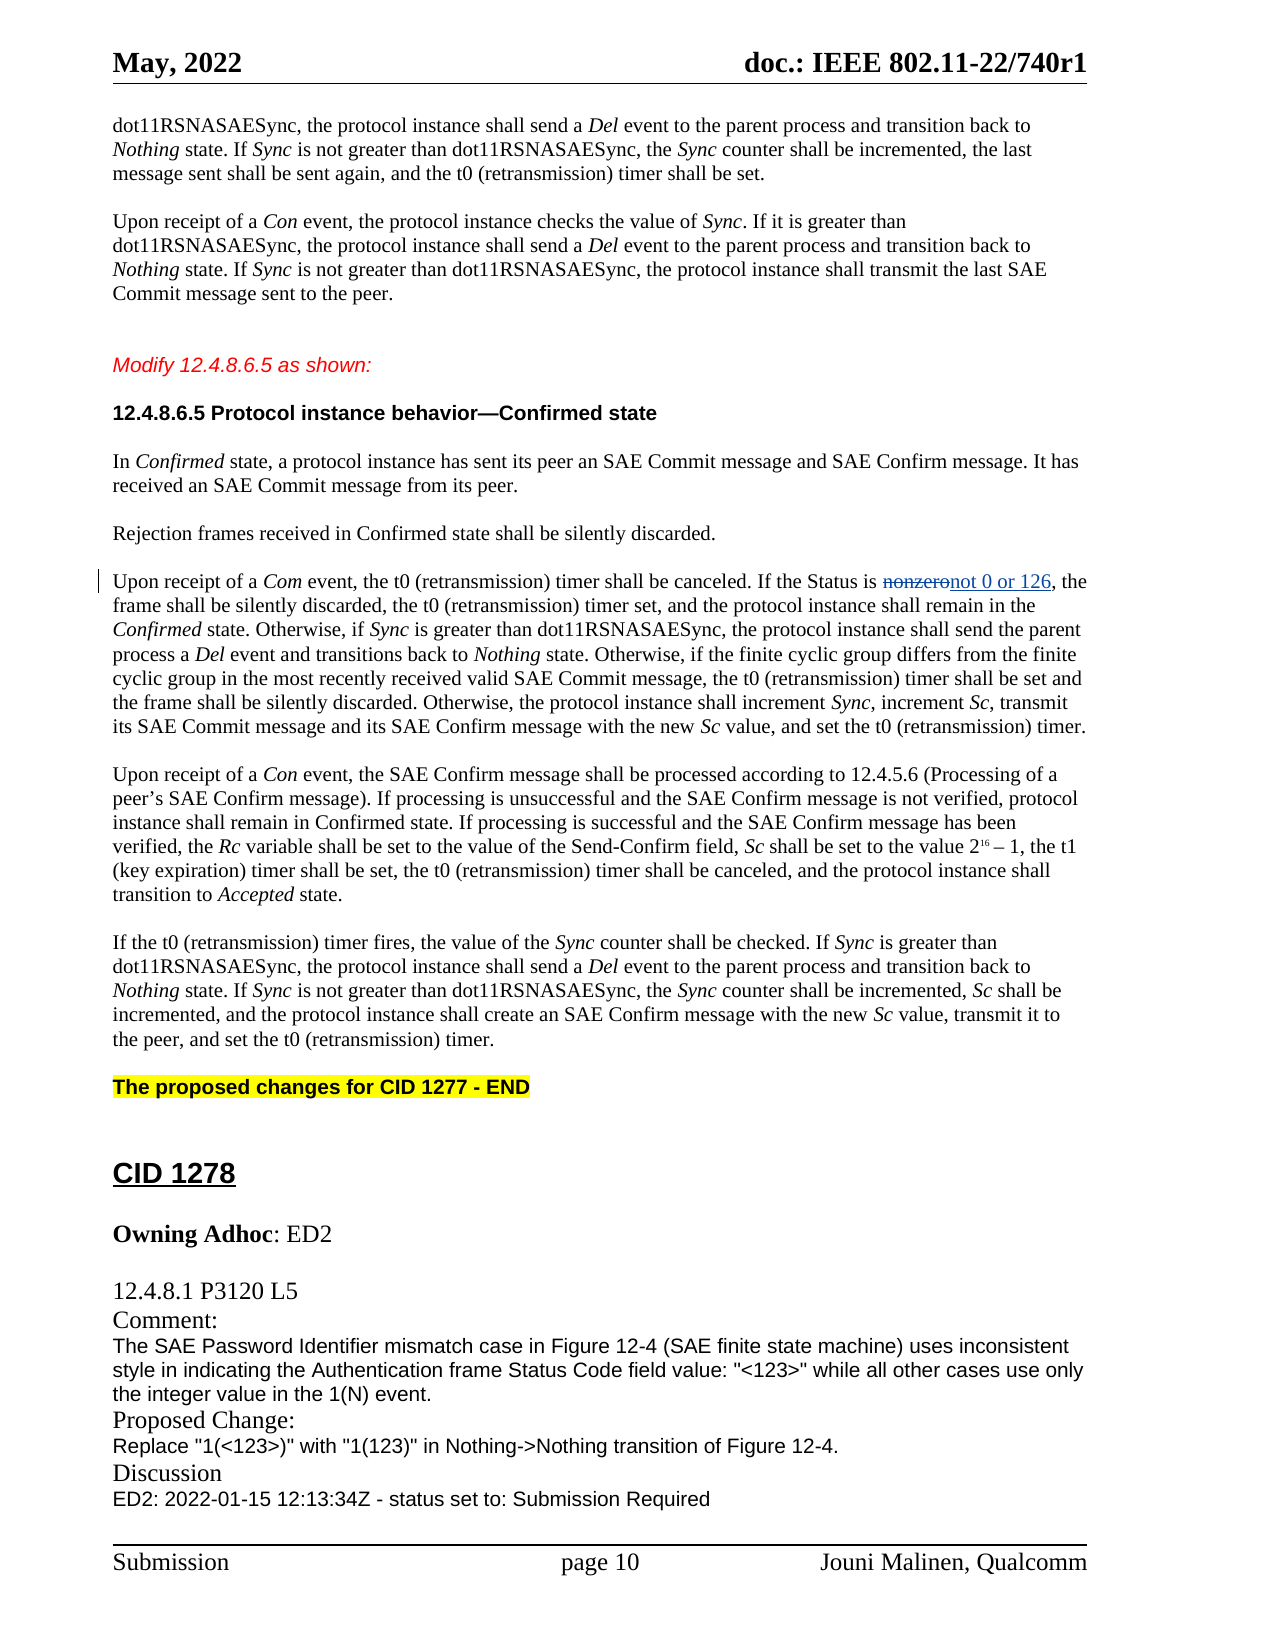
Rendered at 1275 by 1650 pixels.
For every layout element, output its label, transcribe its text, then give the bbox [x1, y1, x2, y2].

text Replace "1(<123>)" with "1(123)" in Nothing->Nothing transition of Figure 12-4. [112, 1434, 1087, 1458]
subtitle CID 1278 [112, 1156, 1087, 1190]
text dot11RSNASAESync, the protocol instance shall send a Del event to the parent process and transition back to Nothing state. If Sync is not greater than dot11RSNASAESync, the protocol instance shall transmit the last SAE Commit message sent to the peer. [112, 233, 1087, 305]
text The proposed changes for CID 1277 - END [112, 1074, 1087, 1098]
text 12.4.8.6.5 Protocol instance behavior—Confirmed state [112, 401, 1087, 425]
text The SAE Password Identifier mismatch case in Figure 12-4 (SAE finite state machine) uses inconsistent style in indicating the Authentication frame Status Code field value: "<123>" while all other cases use only the integer value in the 1(N) event. [112, 1334, 1087, 1406]
text Upon receipt of a Con event, the SAE Confirm message shall be processed according to 12.4.5.6 (Processing of a peer’s SAE Confirm message). If processing is unsuccessful and the SAE Confirm message is not verified, protocol instance shall remain in Confirmed state. If processing is successful and the SAE Confirm message has been verified, the Rc variable shall be set to the value of the Send-Confirm field, Sc shall be set to the value 216 – 1, the t1 (key expiration) timer shall be set, the t0 (retransmission) timer shall be canceled, and the protocol instance shall transition to Accepted state. [112, 762, 1087, 906]
text Upon receipt of a Com event, the t0 (retransmission) timer shall be canceled. If the Status is , the frame shall be silently discarded, the t0 (retransmission) timer set, and the protocol instance shall remain in the Confirmed state. Otherwise, if Sync is greater than dot11RSNASAESync, the protocol instance shall send the parent process a Del event and transitions back to Nothing state. Otherwise, if the finite cyclic group differs from the finite cyclic group in the most recently received valid SAE Commit message, the t0 (retransmission) timer shall be set and the frame shall be silently discarded. Otherwise, the protocol instance shall increment Sync, increment Sc, transmit its SAE Commit message and its SAE Confirm message with the new Sc value, and set the t0 (retransmission) timer. [112, 569, 1087, 738]
text ED2: 2022-01-15 12:13:34Z - status set to: Submission Required [112, 1487, 1087, 1511]
text If the t0 (retransmission) timer fires, the value of the Sync counter shall be checked. If Sync is greater than dot11RSNASAESync, the protocol instance shall send a Del event to the parent process and transition back to Nothing state. If Sync is not greater than dot11RSNASAESync, the Sync counter shall be incremented, Sc shall be incremented, and the protocol instance shall create an SAE Confirm message with the new Sc value, transmit it to the peer, and set the t0 (retransmission) timer. [112, 930, 1087, 1051]
text Proposed Change: [112, 1406, 1087, 1434]
text Discussion [112, 1458, 1087, 1487]
text Upon receipt of a Con event, the protocol instance checks the value of Sync. If it is greater than [112, 209, 1087, 233]
text Modify 12.4.8.6.5 as shown: [112, 353, 1087, 377]
text In Confirmed state, a protocol instance has sent its peer an SAE Commit message and SAE Confirm message. It has received an SAE Commit message from its peer. [112, 449, 1087, 497]
text dot11RSNASAESync, the protocol instance shall send a Del event to the parent process and transition back to Nothing state. If Sync is not greater than dot11RSNASAESync, the Sync counter shall be incremented, the last message sent shall be sent again, and the t0 (retransmission) timer shall be set. [112, 112, 1087, 185]
text Rejection frames received in Confirmed state shall be silently discarded. [112, 521, 1087, 545]
text Owning Adhoc: ED2 [112, 1219, 1087, 1247]
text Comment: [112, 1305, 1087, 1334]
text 12.4.8.1 P3120 L5 [112, 1276, 1087, 1305]
